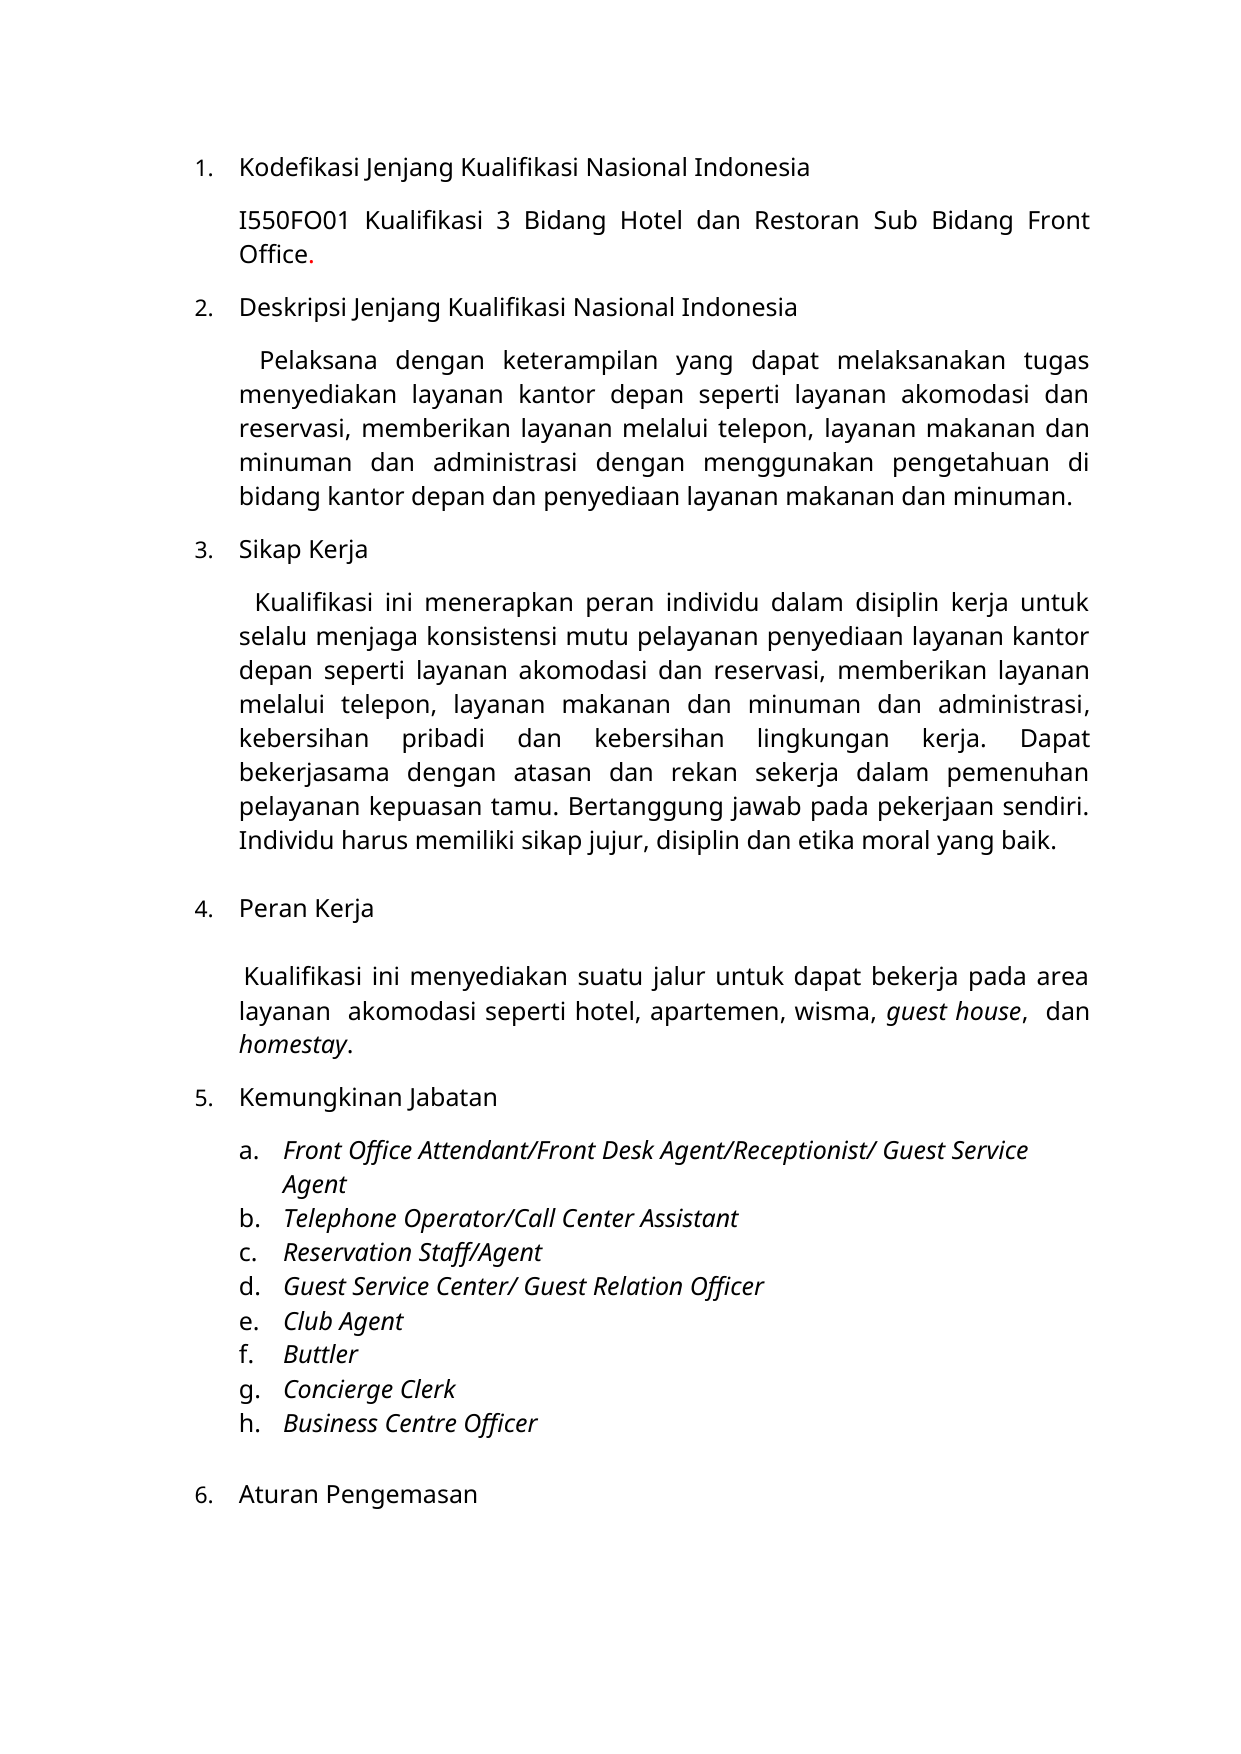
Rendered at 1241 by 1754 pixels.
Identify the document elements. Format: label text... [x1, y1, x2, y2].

list Deskripsi Jenjang Kualifikasi Nasional Indonesia [194, 290, 1090, 324]
list Sikap Kerja [194, 532, 1090, 566]
list Aturan Pengemasan [194, 1477, 1090, 1511]
list Concierge Clerk [239, 1371, 1090, 1405]
list Kualifikasi ini menerapkan peran individu dalam disiplin kerja untuk selalu menjaga konsistensi mutu pelayanan penyediaan layanan kantor depan seperti layanan akomodasi dan reservasi, memberikan layanan melalui telepon, layanan makanan dan minuman dan administrasi, kebersihan pribadi dan kebersihan lingkungan kerja. Dapat bekerjasama dengan atasan dan rekan sekerja dalam pemenuhan pelayanan kepuasan tamu. Bertanggung jawab pada pekerjaan sendiri. Individu harus memiliki sikap jujur, disiplin dan etika moral yang baik. [209, 584, 1090, 857]
list Business Centre Officer [239, 1405, 1090, 1439]
list Pelaksana dengan keterampilan yang dapat melaksanakan tugas menyediakan layanan kantor depan seperti layanan akomodasi dan reservasi, memberikan layanan melalui telepon, layanan makanan dan minuman dan administrasi dengan menggunakan pengetahuan di bidang kantor depan dan penyediaan layanan makanan dan minuman. [224, 342, 1090, 513]
list Buttler [239, 1337, 1090, 1371]
list Guest Service Center/ Guest Relation Officer [239, 1269, 1090, 1303]
list Peran Kerja [194, 891, 1090, 925]
list Front Office Attendant/Front Desk Agent/Receptionist/ Guest Service Agent [239, 1133, 1090, 1201]
list Reservation Staff/Agent [239, 1235, 1090, 1269]
list Kodefikasi Jenjang Kualifikasi Nasional Indonesia [194, 150, 1090, 184]
list Kemungkinan Jabatan [194, 1080, 1090, 1114]
list Telephone Operator/Call Center Assistant [239, 1201, 1090, 1235]
list Club Agent [239, 1303, 1090, 1337]
list Kualifikasi ini menyediakan suatu jalur untuk dapat bekerja pada area layanan akomodasi seperti hotel, apartemen, wisma, guest house, dan homestay. [224, 959, 1090, 1061]
text I550FO01 Kualifikasi 3 Bidang Hotel dan Restoran Sub Bidang Front Office. [239, 203, 1090, 271]
